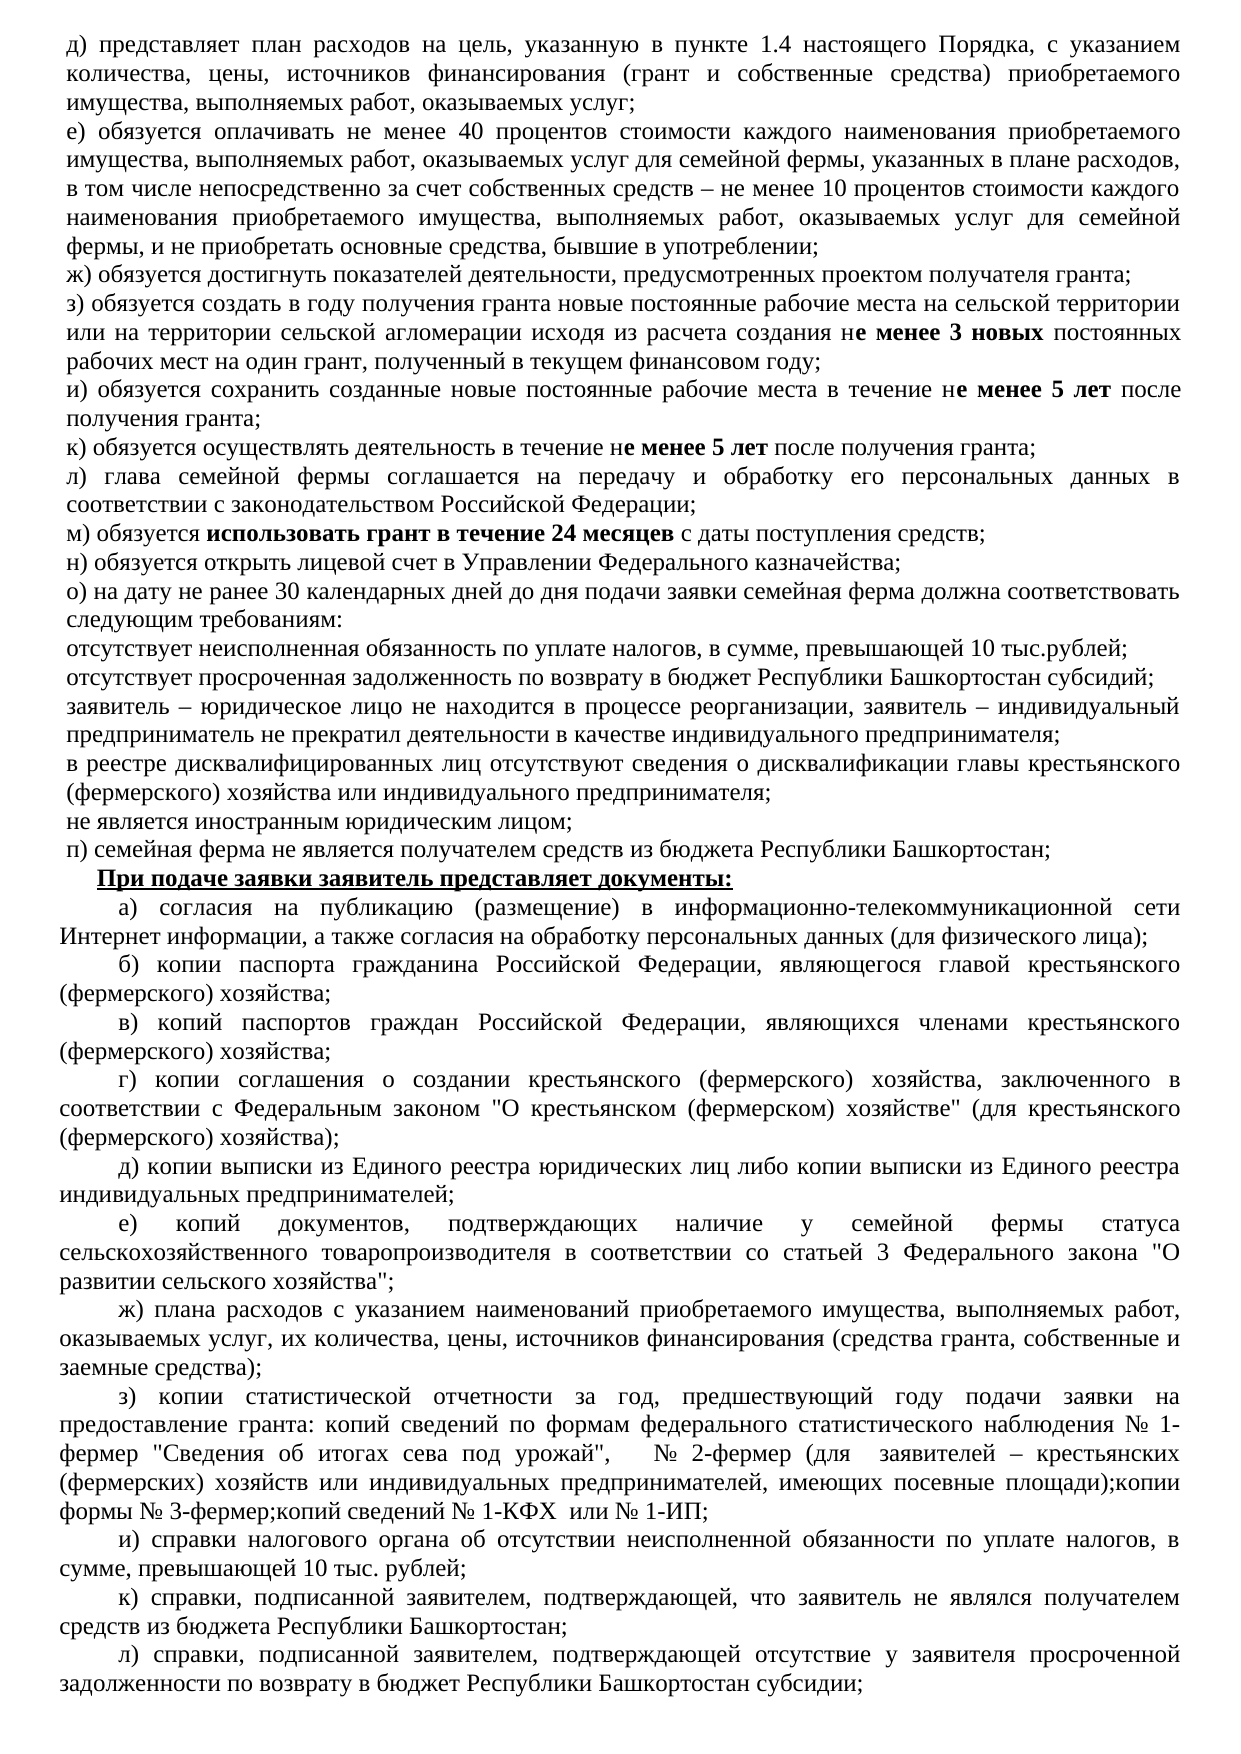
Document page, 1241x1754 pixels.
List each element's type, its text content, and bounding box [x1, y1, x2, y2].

text к) обязуется осуществлять деятельность в течение не менее 5 лет после получения гранта; [66, 432, 1181, 461]
text л) справки, подписанной заявителем, подтверждающей отсутствие у заявителя просроченной задолженности по возврату в бюджет Республики Башкортостан субсидии; [59, 1639, 1181, 1697]
text отсутствует просроченная задолженность по возврату в бюджет Республики Башкортостан субсидий; [66, 662, 1181, 691]
text заявитель – юридическое лицо не находится в процессе реорганизации, заявитель – индивидуальный предприниматель не прекратил деятельности в качестве индивидуального предпринимателя; [66, 691, 1181, 748]
text е) копий документов, подтверждающих наличие у семейной фермы статуса сельскохозяйственного товаропроизводителя в соответствии со статьей 3 Федерального закона "О развитии сельского хозяйства"; [59, 1208, 1181, 1294]
text в реестре дисквалифицированных лиц отсутствуют сведения о дисквалификации главы крестьянского (фермерского) хозяйства или индивидуального предпринимателя; [66, 748, 1181, 806]
text и) справки налогового органа об отсутствии неисполненной обязанности по уплате налогов, в сумме, превышающей 10 тыс. рублей; [59, 1524, 1181, 1582]
text к) справки, подписанной заявителем, подтверждающей, что заявитель не являлся получателем средств из бюджета Республики Башкортостан; [59, 1582, 1181, 1639]
text ж) обязуется достигнуть показателей деятельности, предусмотренных проектом получателя гранта; [66, 259, 1181, 288]
text з) обязуется создать в году получения гранта новые постоянные рабочие места на сельской территории или на территории сельской агломерации исходя из расчета создания не менее 3 новых постоянных рабочих мест на один грант, полученный в текущем финансовом году; [66, 288, 1181, 374]
text д) копии выписки из Единого реестра юридических лиц либо копии выписки из Единого реестра индивидуальных предпринимателей; [59, 1151, 1181, 1208]
text отсутствует неисполненная обязанность по уплате налогов, в сумме, превышающей 10 тыс.рублей; [66, 633, 1181, 662]
text е) обязуется оплачивать не менее 40 процентов стоимости каждого наименования приобретаемого имущества, выполняемых работ, оказываемых услуг для семейной фермы, указанных в плане расходов, в том числе непосредственно за счет собственных средств – не менее 10 процентов стоимости каждого наименования приобретаемого имущества, выполняемых работ, оказываемых услуг для семейной фермы, и не приобретать основные средства, бывшие в употреблении; [66, 116, 1181, 259]
text н) обязуется открыть лицевой счет в Управлении Федерального казначейства; [66, 547, 1181, 576]
text о) на дату не ранее 30 календарных дней до дня подачи заявки семейная ферма должна соответствовать следующим требованиям: [66, 576, 1181, 633]
text з) копии статистической отчетности за год, предшествующий году подачи заявки на предоставление гранта: копий сведений по формам федерального статистического наблюдения № 1-фермер "Сведения об итогах сева под урожай", № 2-фермер (для заявителей – крестьянских (фермерских) хозяйств или индивидуальных предпринимателей, имеющих посевные площади);копии формы № 3-фермер;копий сведений № 1-КФХ или № 1-ИП; [59, 1381, 1181, 1524]
text При подаче заявки заявитель представляет документы: [97, 863, 1181, 892]
text ж) плана расходов с указанием наименований приобретаемого имущества, выполняемых работ, оказываемых услуг, их количества, цены, источников финансирования (средства гранта, собственные и заемные средства); [59, 1294, 1181, 1381]
text г) копии соглашения о создании крестьянского (фермерского) хозяйства, заключенного в соответствии с Федеральным законом "О крестьянском (фермерском) хозяйстве" (для крестьянского (фермерского) хозяйства); [59, 1064, 1181, 1151]
text м) обязуется использовать грант в течение 24 месяцев с даты поступления средств; [66, 518, 1181, 547]
text а) согласия на публикацию (размещение) в информационно-телекоммуникационной сети Интернет информации, а также согласия на обработку персональных данных (для физического лица); [59, 892, 1181, 949]
text б) копии паспорта гражданина Российской Федерации, являющегося главой крестьянского (фермерского) хозяйства; [59, 949, 1181, 1007]
text и) обязуется сохранить созданные новые постоянные рабочие места в течение не менее 5 лет после получения гранта; [66, 374, 1181, 432]
text д) представляет план расходов на цель, указанную в пункте 1.4 настоящего Порядка, с указанием количества, цены, источников финансирования (грант и собственные средства) приобретаемого имущества, выполняемых работ, оказываемых услуг; [66, 29, 1181, 116]
text в) копий паспортов граждан Российской Федерации, являющихся членами крестьянского (фермерского) хозяйства; [59, 1007, 1181, 1064]
text п) семейная ферма не является получателем средств из бюджета Республики Башкортостан; [66, 834, 1181, 863]
text не является иностранным юридическим лицом; [66, 806, 1181, 834]
text л) глава семейной фермы соглашается на передачу и обработку его персональных данных в соответствии с законодательством Российской Федерации; [66, 461, 1181, 518]
